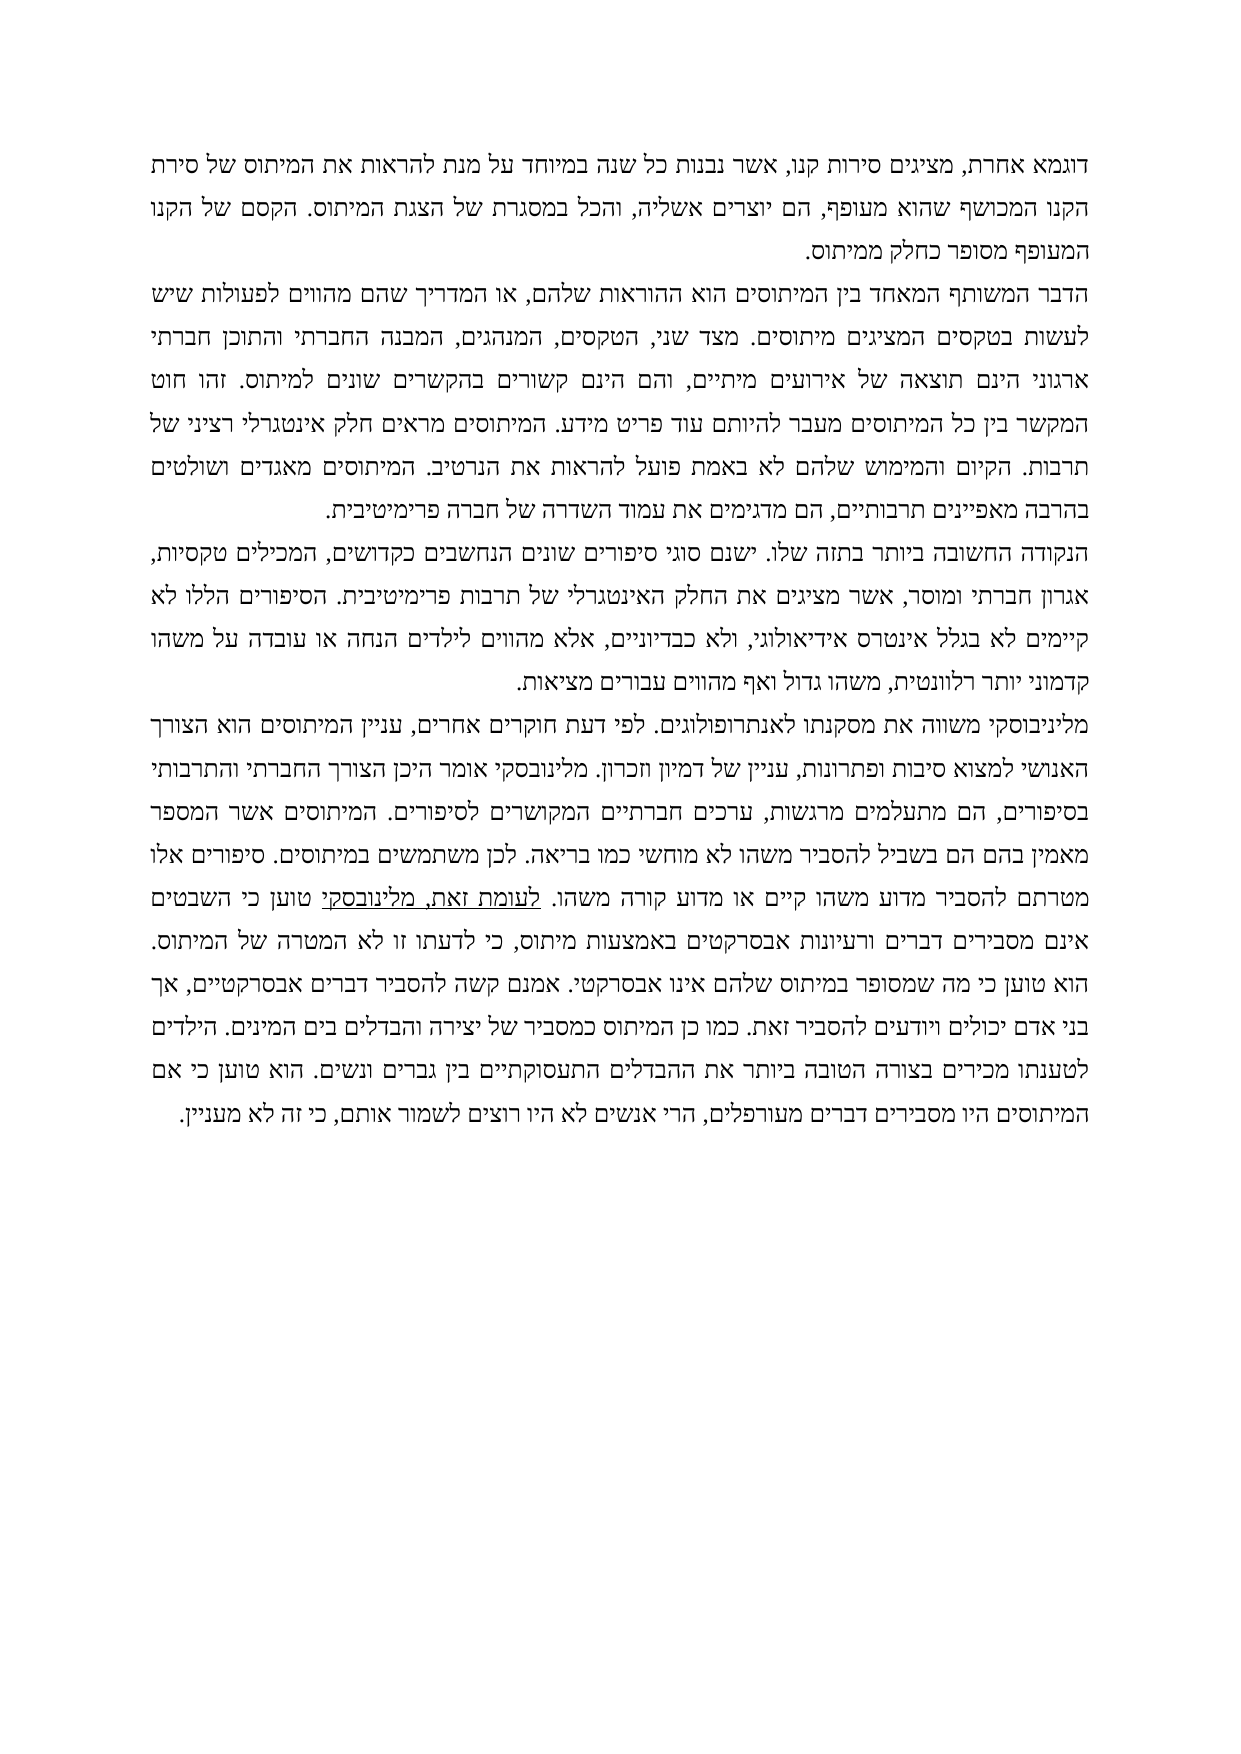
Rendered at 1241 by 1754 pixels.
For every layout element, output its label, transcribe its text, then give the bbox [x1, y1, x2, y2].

text הנקודה החשובה ביותר בתזה שלו. ישנם סוגי סיפורים שונים הנחשבים כקדושים, המכילים טקסיות, אגרון חברתי ומוסר, אשר מציגים את החלק האינטגרלי של תרבות פרימיטיבית. הסיפורים הללו לא קיימים לא בגלל אינטרס אידיאולוגי, ולא כבדיוניים, אלא מהווים לילדים הנחה או עובדה על משהו קדמוני יותר רלוונטית, משהו גדול ואף מהווים עבורים מציאות. [150, 538, 1090, 696]
text הדבר המשותף המאחד בין המיתוסים הוא ההוראות שלהם, או המדריך שהם מהווים לפעולות שיש לעשות בטקסים המציגים מיתוסים. מצד שני, הטקסים, המנהגים, המבנה החברתי והתוכן חברתי ארגוני הינם תוצאה של אירועים מיתיים, והם הינם קשורים בהקשרים שונים למיתוס. זהו חוט המקשר בין כל המיתוסים מעבר להיותם עוד פריט מידע. המיתוסים מראים חלק אינטגרלי רציני של תרבות. הקיום והמימוש שלהם לא באמת פועל להראות את הנרטיב. המיתוסים מאגדים ושולטים בהרבה מאפיינים תרבותיים, הם מדגימים את עמוד השדרה של חברה פרימיטיבית. [150, 279, 1090, 524]
text מליניבוסקי משווה את מסקנתו לאנתרופולוגים. לפי דעת חוקרים אחרים, עניין המיתוסים הוא הצורך האנושי למצוא סיבות ופתרונות, עניין של דמיון וזכרון. מלינובסקי אומר היכן הצורך החברתי והתרבותי בסיפורים, הם מתעלמים מרגשות, ערכים חברתיים המקושרים לסיפורים. המיתוסים אשר המספר מאמין בהם הם בשביל להסביר משהו לא מוחשי כמו בריאה. לכן משתמשים במיתוסים. סיפורים אלו מטרתם להסביר מדוע משהו קיים או מדוע קורה משהו. לעומת זאת, מלינובסקי טוען כי השבטים אינם מסבירים דברים ורעיונות אבסרקטים באמצעות מיתוס, כי לדעתו זו לא המטרה של המיתוס. הוא טוען כי מה שמסופר במיתוס שלהם אינו אבסרקטי. אמנם קשה להסביר דברים אבסרקטיים, אך בני אדם יכולים ויודעים להסביר זאת. כמו כן המיתוס כמסביר של יצירה והבדלים בים המינים. הילדים לטענתו מכירים בצורה הטובה ביותר את ההבדלים התעסוקתיים בין גברים ונשים. הוא טוען כי אם המיתוסים היו מסבירים דברים מעורפלים, הרי אנשים לא היו רוצים לשמור אותם, כי זה לא מעניין. [150, 711, 1090, 1127]
text דוגמא אחרת, מציגים סירות קנו, אשר נבנות כל שנה במיוחד על מנת להראות את המיתוס של סירת הקנו המכושף שהוא מעופף, הם יוצרים אשליה, והכל במסגרת של הצגת המיתוס. הקסם של הקנו המעופף מסופר כחלק ממיתוס. [150, 150, 1090, 265]
